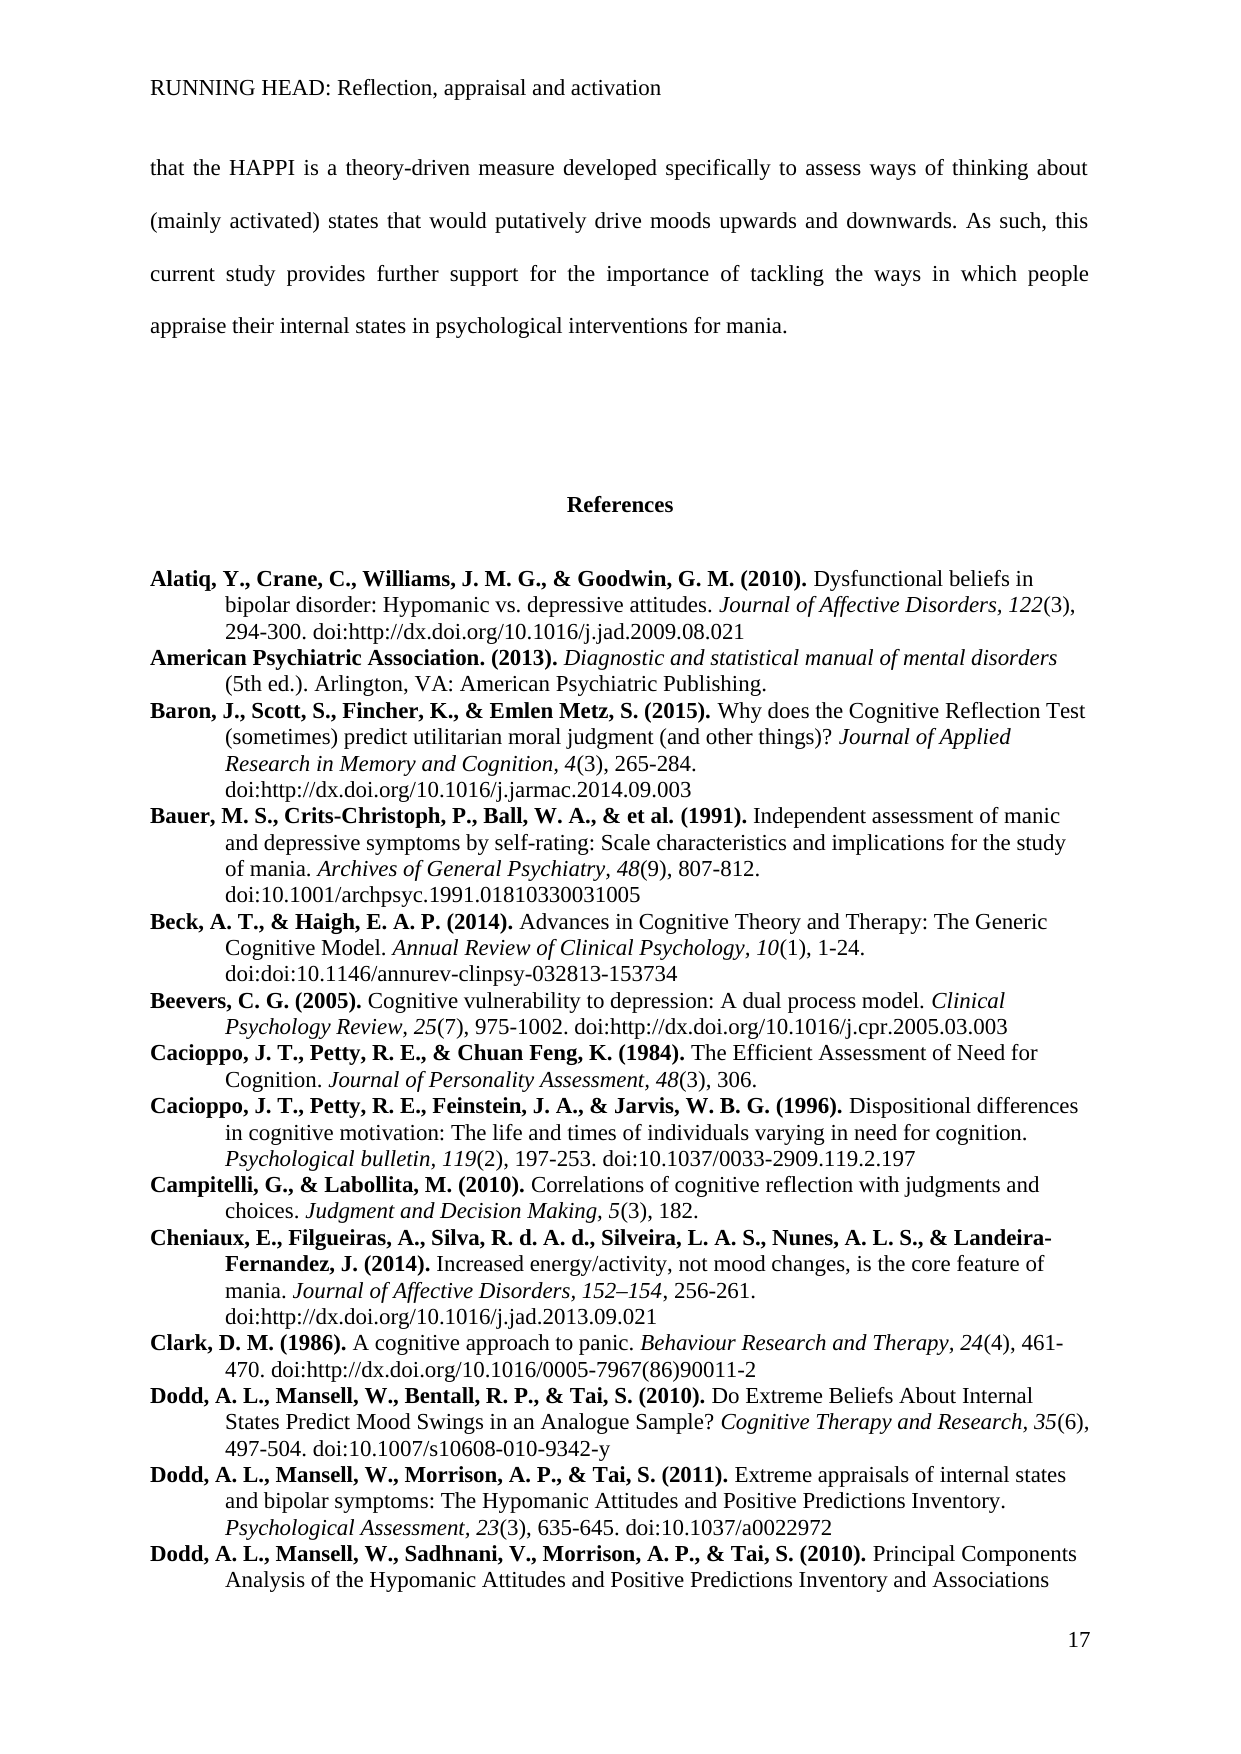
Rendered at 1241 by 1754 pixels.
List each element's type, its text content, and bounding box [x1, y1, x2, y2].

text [150, 1540, 1090, 1593]
text Campitelli, G., & Labollita, M. (2010). Correlations of cognitive reflection with judgments and choices. Judgment and Decision Making, 5(3), 182. [150, 1171, 1090, 1224]
text Beck, A. T., & Haigh, E. A. P. (2014). Advances in Cognitive Theory and Therapy: The Generic Cognitive Model. Annual Review of Clinical Psychology, 10(1), 1-24. doi:doi:10.1146/annurev-clinpsy-032813-153734 [150, 908, 1090, 987]
text Dodd, A. L., Mansell, W., Bentall, R. P., & Tai, S. (2010). Do Extreme Beliefs About Internal States Predict Mood Swings in an Analogue Sample? Cognitive Therapy and Research, 35(6), 497-504. doi:10.1007/s10608-010-9342-y [150, 1382, 1090, 1461]
text Cheniaux, E., Filgueiras, A., Silva, R. d. A. d., Silveira, L. A. S., Nunes, A. L. S., & Landeira-Fernandez, J. (2014). Increased energy/activity, not mood changes, is the core feature of mania. Journal of Affective Disorders, 152–154, 256-261. doi:http://dx.doi.org/10.1016/j.jad.2013.09.021 [150, 1224, 1090, 1329]
text Alatiq, Y., Crane, C., Williams, J. M. G., & Goodwin, G. M. (2010). Dysfunctional beliefs in bipolar disorder: Hypomanic vs. depressive attitudes. Journal of Affective Disorders, 122(3), 294-300. doi:http://dx.doi.org/10.1016/j.jad.2009.08.021 [150, 565, 1090, 644]
text Dodd, A. L., Mansell, W., Morrison, A. P., & Tai, S. (2011). Extreme appraisals of internal states and bipolar symptoms: The Hypomanic Attitudes and Positive Predictions Inventory. Psychological Assessment, 23(3), 635-645. doi:10.1037/a0022972 [150, 1461, 1090, 1540]
text Bauer, M. S., Crits-Christoph, P., Ball, W. A., & et al. (1991). Independent assessment of manic and depressive symptoms by self-rating: Scale characteristics and implications for the study of mania. Archives of General Psychiatry, 48(9), 807-812. doi:10.1001/archpsyc.1991.01810330031005 [150, 802, 1090, 908]
text Cacioppo, J. T., Petty, R. E., Feinstein, J. A., & Jarvis, W. B. G. (1996). Dispositional differences in cognitive motivation: The life and times of individuals varying in need for cognition. Psychological bulletin, 119(2), 197-253. doi:10.1037/0033-2909.119.2.197 [150, 1092, 1090, 1171]
text Baron, J., Scott, S., Fincher, K., & Emlen Metz, S. (2015). Why does the Cognitive Reflection Test (sometimes) predict utilitarian moral judgment (and other things)? Journal of Applied Research in Memory and Cognition, 4(3), 265-284. doi:http://dx.doi.org/10.1016/j.jarmac.2014.09.003 [150, 697, 1090, 802]
text American Psychiatric Association. (2013). Diagnostic and statistical manual of mental disorders (5th ed.). Arlington, VA: American Psychiatric Publishing. [150, 644, 1090, 697]
text Clark, D. M. (1986). A cognitive approach to panic. Behaviour Research and Therapy, 24(4), 461-470. doi:http://dx.doi.org/10.1016/0005-7967(86)90011-2 [150, 1329, 1090, 1382]
text Beevers, C. G. (2005). Cognitive vulnerability to depression: A dual process model. Clinical Psychology Review, 25(7), 975-1002. doi:http://dx.doi.org/10.1016/j.cpr.2005.03.003 [150, 987, 1090, 1039]
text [150, 154, 1090, 339]
text References [150, 492, 1090, 518]
text Cacioppo, J. T., Petty, R. E., & Chuan Feng, K. (1984). The Efficient Assessment of Need for Cognition. Journal of Personality Assessment, 48(3), 306. [150, 1039, 1090, 1092]
